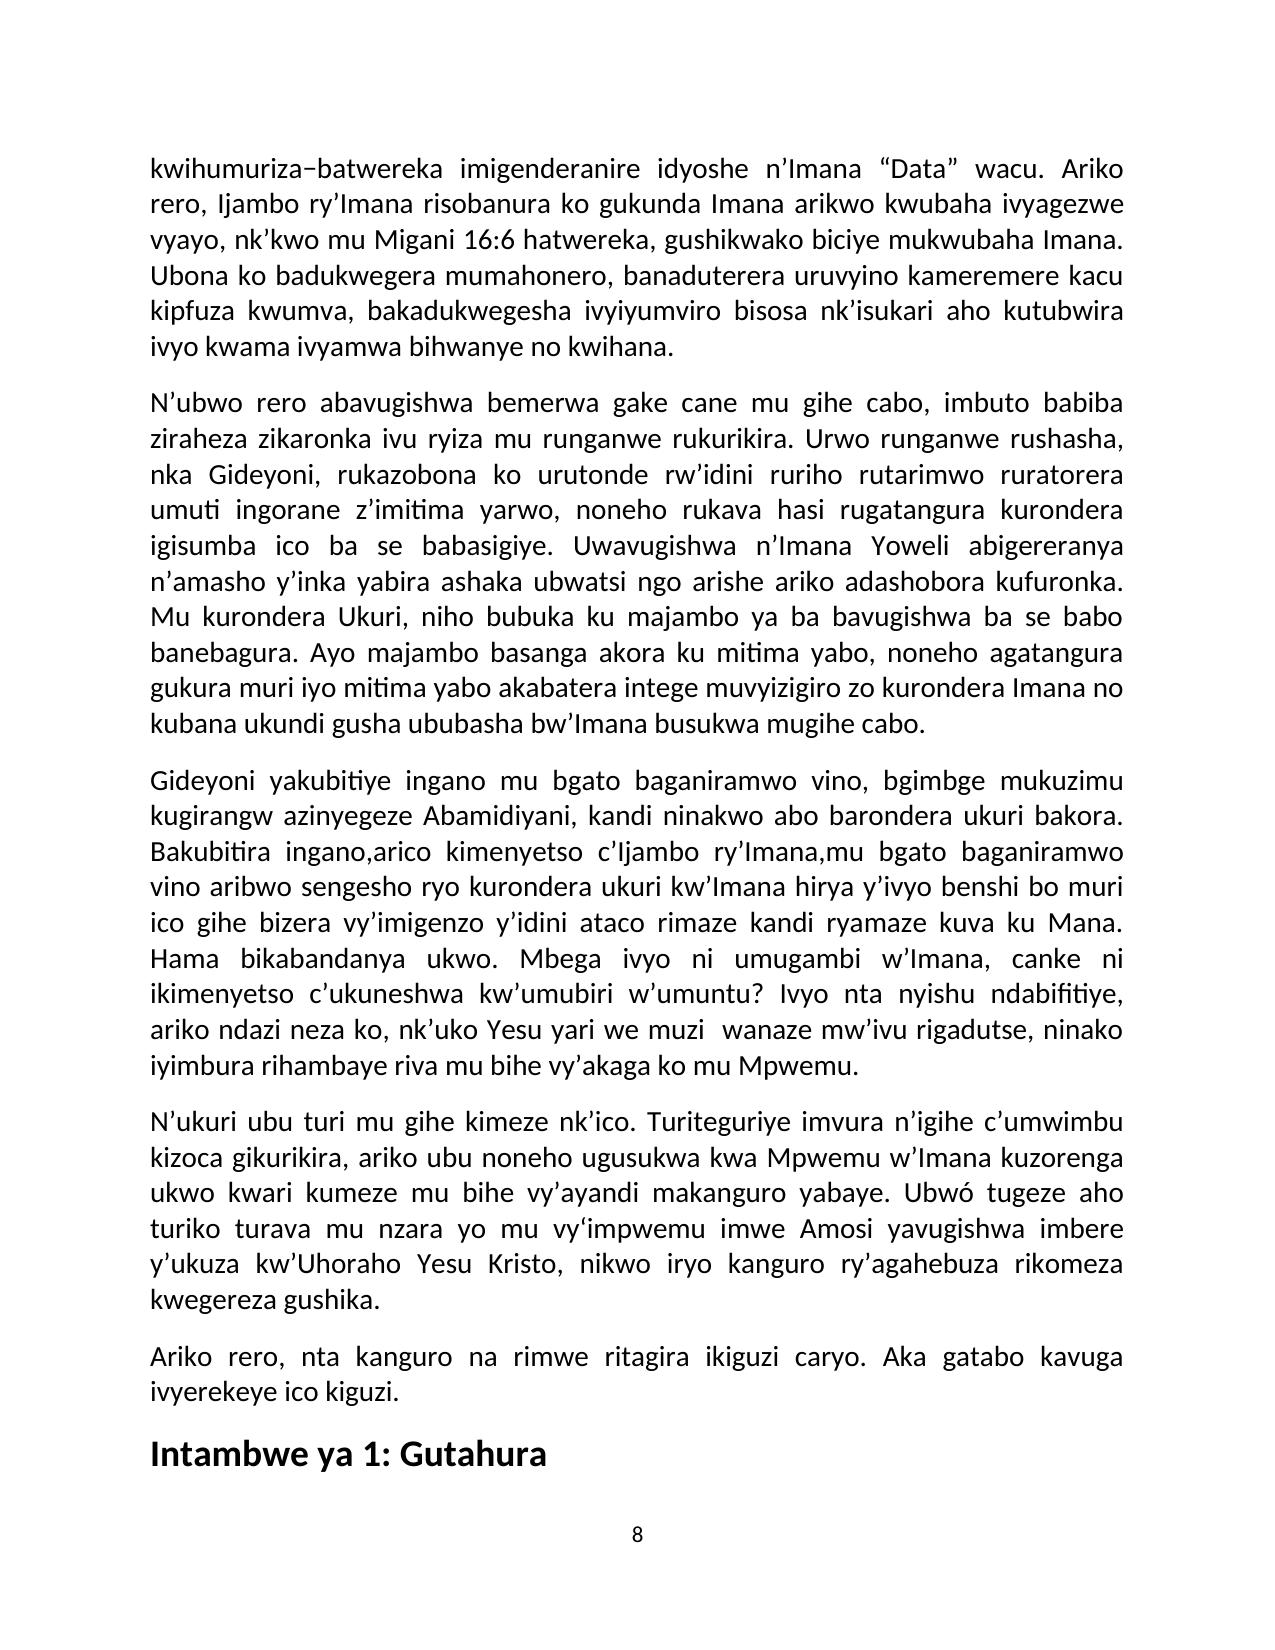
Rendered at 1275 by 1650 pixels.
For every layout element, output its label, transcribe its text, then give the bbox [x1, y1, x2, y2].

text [150, 150, 1125, 364]
text Ariko rero, nta kanguro na rimwe ritagira ikiguzi caryo. Aka gatabo kavuga ivyerekeye ico kiguzi. [150, 1338, 1125, 1409]
text Intambwe ya 1: Gutahura [150, 1430, 1125, 1476]
text N’ukuri ubu turi mu gihe kimeze nk’ico. Turiteguriye imvura n’igihe c’umwimbu kizoca gikurikira, ariko ubu noneho ugusukwa kwa Mpwemu w’Imana kuzorenga ukwo kwari kumeze mu bihe vy’ayandi makanguro yabaye. Ubwó tugeze aho turiko turava mu nzara yo mu vy‘impwemu imwe Amosi yavugishwa imbere y’ukuza kw’Uhoraho Yesu Kristo, nikwo iryo kanguro ry’agahebuza rikomeza kwegereza gushika. [150, 1103, 1125, 1317]
text N’ubwo rero abavugishwa bemerwa gake cane mu gihe cabo, imbuto babiba ziraheza zikaronka ivu ryiza mu runganwe rukurikira. Urwo runganwe rushasha, nka Gideyoni, rukazobona ko urutonde rw’idini ruriho rutarimwo ruratorera umuti ingorane z’imitima yarwo, noneho rukava hasi rugatangura kurondera igisumba ico ba se babasigiye. Uwavugishwa n’Imana Yoweli abigereranya n’amasho y’inka yabira ashaka ubwatsi ngo arishe ariko adashobora kufuronka. Mu kurondera Ukuri, niho bubuka ku majambo ya ba bavugishwa ba se babo banebagura. Ayo majambo basanga akora ku mitima yabo, noneho agatangura gukura muri iyo mitima yabo akabatera intege muvyizigiro zo kurondera Imana no kubana ukundi gusha ububasha bw’Imana busukwa mugihe cabo. [150, 384, 1125, 741]
text Gideyoni yakubitiye ingano mu bgato baganiramwo vino, bgimbge mukuzimu kugirangw azinyegeze Abamidiyani, kandi ninakwo abo barondera ukuri bakora. Bakubitira ingano,arico kimenyetso c’Ijambo ry’Imana,mu bgato baganiramwo vino aribwo sengesho ryo kurondera ukuri kw’Imana hirya y’ivyo benshi bo muri ico gihe bizera vy’imigenzo y’idini ataco rimaze kandi ryamaze kuva ku Mana. Hama bikabandanya ukwo. Mbega ivyo ni umugambi w’Imana, canke ni ikimenyetso c’ukuneshwa kw’umubiri w’umuntu? Ivyo nta nyishu ndabifitiye, ariko ndazi neza ko, nk’uko Yesu yari we muzi wanaze mw’ivu rigadutse, ninako iyimbura rihambaye riva mu bihe vy’akaga ko mu Mpwemu. [150, 762, 1125, 1082]
